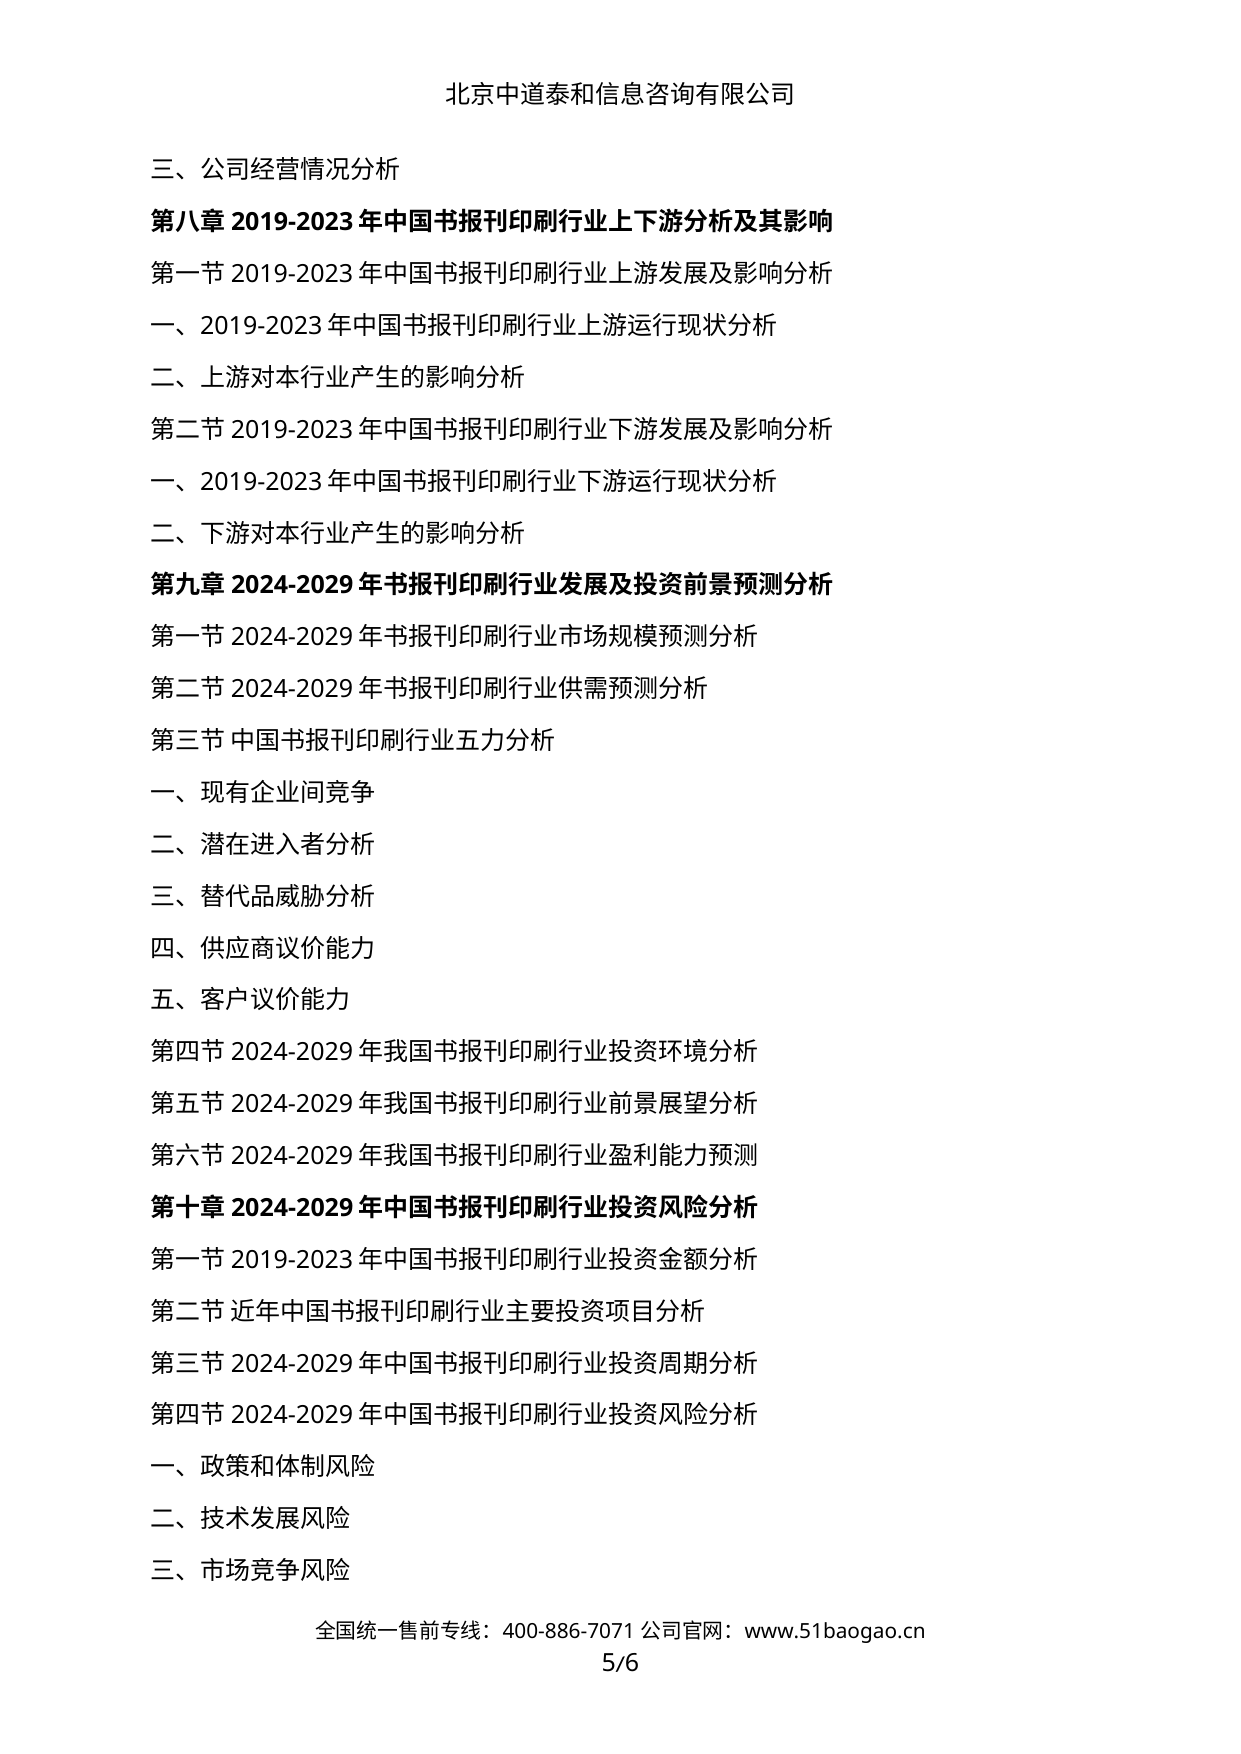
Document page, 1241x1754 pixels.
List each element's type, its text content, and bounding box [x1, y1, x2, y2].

text 一、2019-2023年中国书报刊印刷行业下游运行现状分析 [150, 461, 1090, 497]
text 第四节 2024-2029年中国书报刊印刷行业投资风险分析 [150, 1395, 1090, 1431]
text 二、技术发展风险 [150, 1499, 1090, 1535]
text 三、公司经营情况分析 [150, 150, 1090, 186]
text 二、潜在进入者分析 [150, 824, 1090, 861]
text 二、上游对本行业产生的影响分析 [150, 357, 1090, 394]
text 第五节 2024-2029年我国书报刊印刷行业前景展望分析 [150, 1084, 1090, 1120]
text 一、现有企业间竞争 [150, 772, 1090, 809]
text 三、替代品威胁分析 [150, 876, 1090, 912]
text 第二节 近年中国书报刊印刷行业主要投资项目分析 [150, 1291, 1090, 1327]
text 一、政策和体制风险 [150, 1447, 1090, 1483]
text 第一节 2024-2029年书报刊印刷行业市场规模预测分析 [150, 617, 1090, 653]
text 第八章 2019-2023年中国书报刊印刷行业上下游分析及其影响 [150, 202, 1090, 238]
text 三、市场竞争风险 [150, 1551, 1090, 1587]
text 第四节 2024-2029年我国书报刊印刷行业投资环境分析 [150, 1032, 1090, 1068]
text 第三节 2024-2029年中国书报刊印刷行业投资周期分析 [150, 1343, 1090, 1379]
text 第一节 2019-2023年中国书报刊印刷行业上游发展及影响分析 [150, 254, 1090, 290]
text 二、下游对本行业产生的影响分析 [150, 513, 1090, 549]
text 第六节 2024-2029年我国书报刊印刷行业盈利能力预测 [150, 1136, 1090, 1172]
text 第十章 2024-2029年中国书报刊印刷行业投资风险分析 [150, 1187, 1090, 1224]
text 第九章 2024-2029年书报刊印刷行业发展及投资前景预测分析 [150, 565, 1090, 601]
text 五、客户议价能力 [150, 980, 1090, 1016]
text 一、2019-2023年中国书报刊印刷行业上游运行现状分析 [150, 306, 1090, 342]
text 第三节 中国书报刊印刷行业五力分析 [150, 721, 1090, 757]
text 四、供应商议价能力 [150, 928, 1090, 964]
text 第二节 2019-2023年中国书报刊印刷行业下游发展及影响分析 [150, 409, 1090, 446]
text 第二节 2024-2029年书报刊印刷行业供需预测分析 [150, 669, 1090, 705]
text 第一节 2019-2023年中国书报刊印刷行业投资金额分析 [150, 1239, 1090, 1276]
